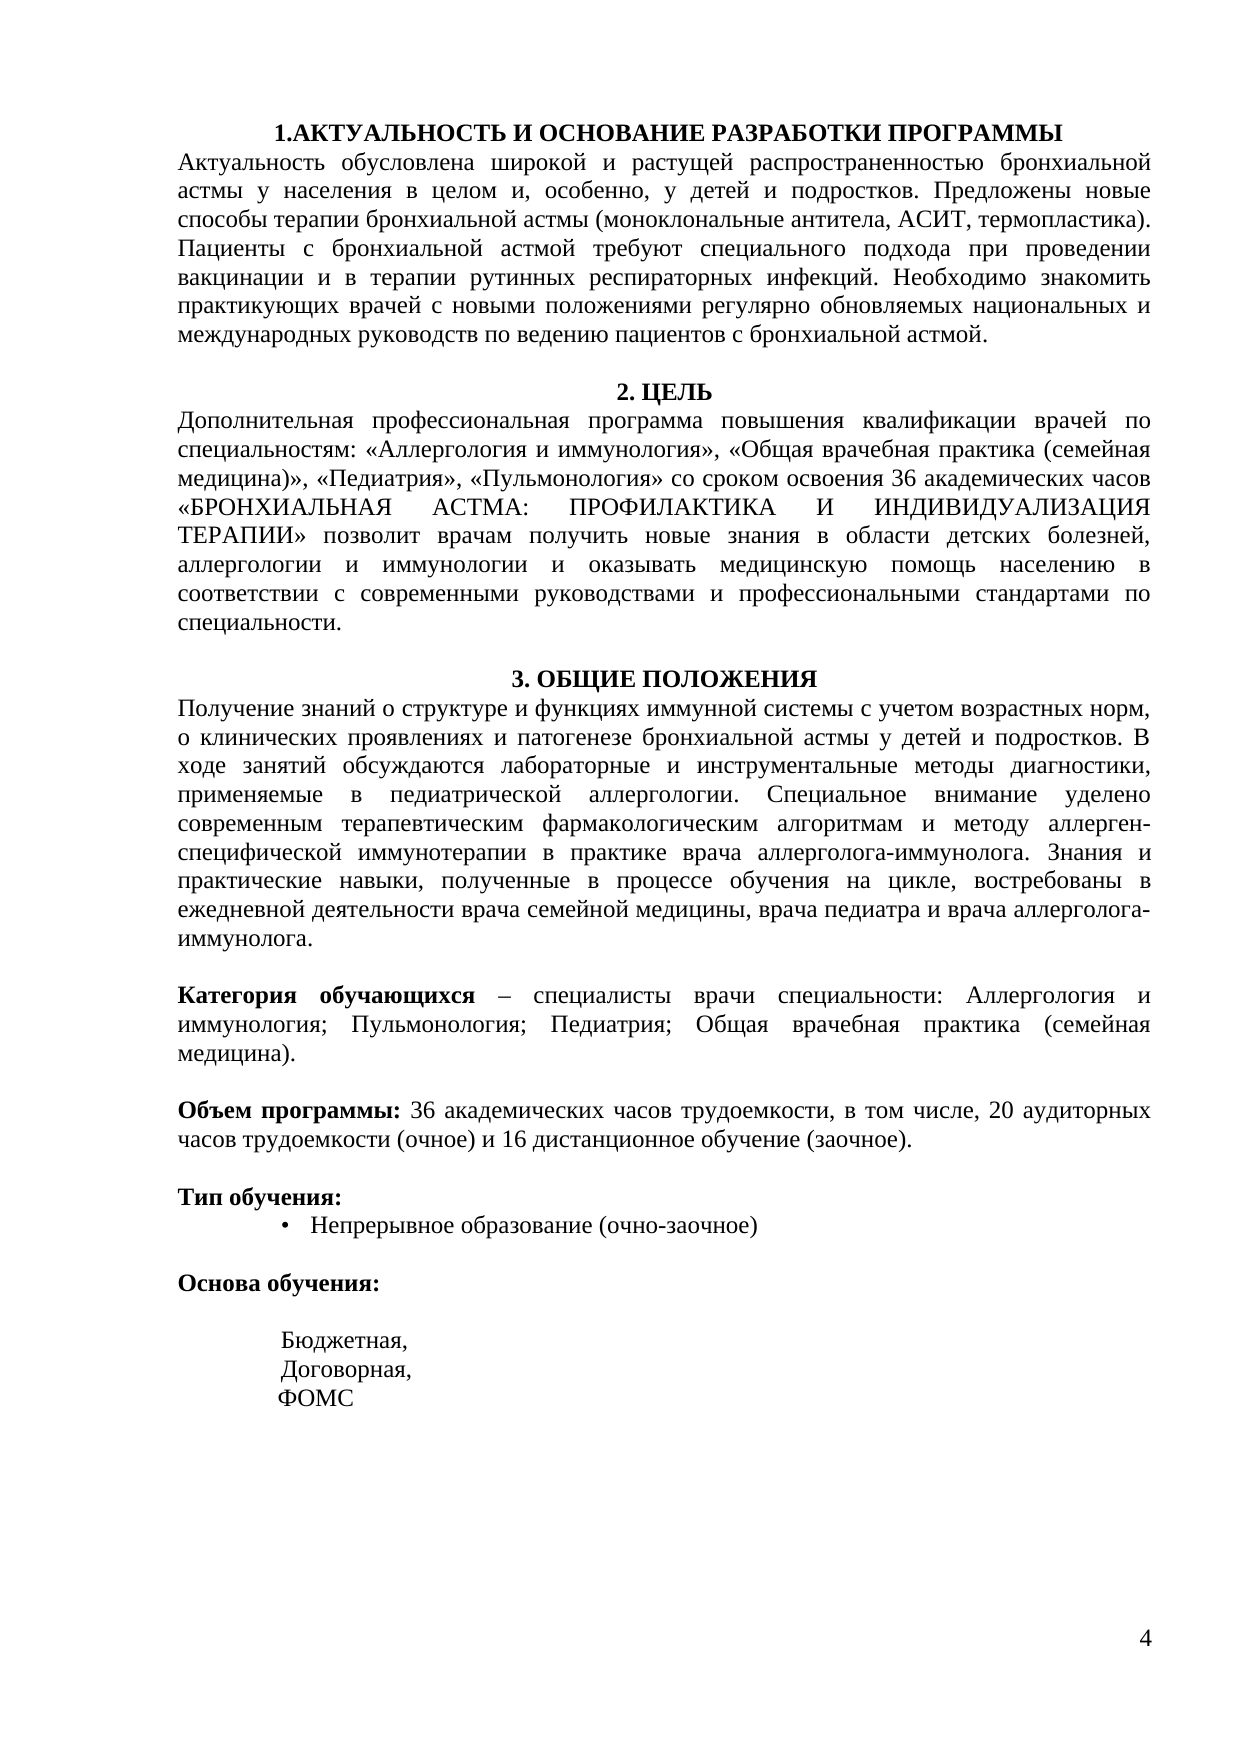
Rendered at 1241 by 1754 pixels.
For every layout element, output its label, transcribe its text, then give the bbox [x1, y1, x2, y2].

text Получение знаний о структуре и функциях иммунной системы с учетом возрастных норм, о клинических проявлениях и патогенезе бронхиальной астмы у детей и подростков. В ходе занятий обсуждаются лабораторные и инструментальные методы диагностики, применяемые в педиатрической аллергологии. Специальное внимание уделено современным терапевтическим фармакологическим алгоритмам и методу аллерген-специфической иммунотерапии в практике врача аллерголога-иммунолога. Знания и практические навыки, полученные в процессе обучения на цикле, востребованы в ежедневной деятельности врача семейной медицины, врача педиатра и врача аллерголога-иммунолога. [177, 693, 1152, 952]
text Объем программы: 36 академических часов трудоемкости, в том числе, 20 аудиторных часов трудоемкости (очное) и 16 дистанционное обучение (заочное). [177, 1096, 1152, 1153]
text Бюджетная, [177, 1326, 1152, 1354]
text 2. ЦЕЛЬ [177, 377, 1152, 406]
text 3. ОБЩИЕ ПОЛОЖЕНИЯ [177, 664, 1152, 693]
text Основа обучения: [177, 1268, 1152, 1297]
text ФОМС [177, 1383, 1152, 1412]
text Актуальность обусловлена широкой и растущей распространенностью бронхиальной астмы у населения в целом и, особенно, у детей и подростков. Предложены новые способы терапии бронхиальной астмы (моноклональные антитела, АСИТ, термопластика). Пациенты с бронхиальной астмой требуют специального подхода при проведении вакцинации и в терапии рутинных респираторных инфекций. Необходимо знакомить практикующих врачей с новыми положениями регулярно обновляемых национальных и международных руководств по ведению пациентов с бронхиальной астмой. [177, 147, 1152, 348]
text • Непрерывное образование (очно-заочное) [177, 1211, 1152, 1239]
text Категория обучающихся – специалисты врачи специальности: Аллергология и иммунология; Пульмонология; Педиатрия; Общая врачебная практика (семейная медицина). [177, 981, 1152, 1067]
text Тип обучения: [177, 1182, 1152, 1211]
subtitle 1.АКТУАЛЬНОСТЬ И ОСНОВАНИЕ РАЗРАБОТКИ ПРОГРАММЫ [273, 118, 1152, 147]
text Дополнительная профессиональная программа повышения квалификации врачей по специальностям: «Аллергология и иммунология», «Общая врачебная практика (семейная медицина)», «Педиатрия», «Пульмонология» со сроком освоения 36 академических часов «БРОНХИАЛЬНАЯ АСТМА: ПРОФИЛАКТИКА И ИНДИВИДУАЛИЗАЦИЯ ТЕРАПИИ» позволит врачам получить новые знания в области детских болезней, аллергологии и иммунологии и оказывать медицинскую помощь населению в соответствии с современными руководствами и профессиональными стандартами по специальности. [177, 406, 1152, 636]
text Договорная, [177, 1354, 1152, 1383]
